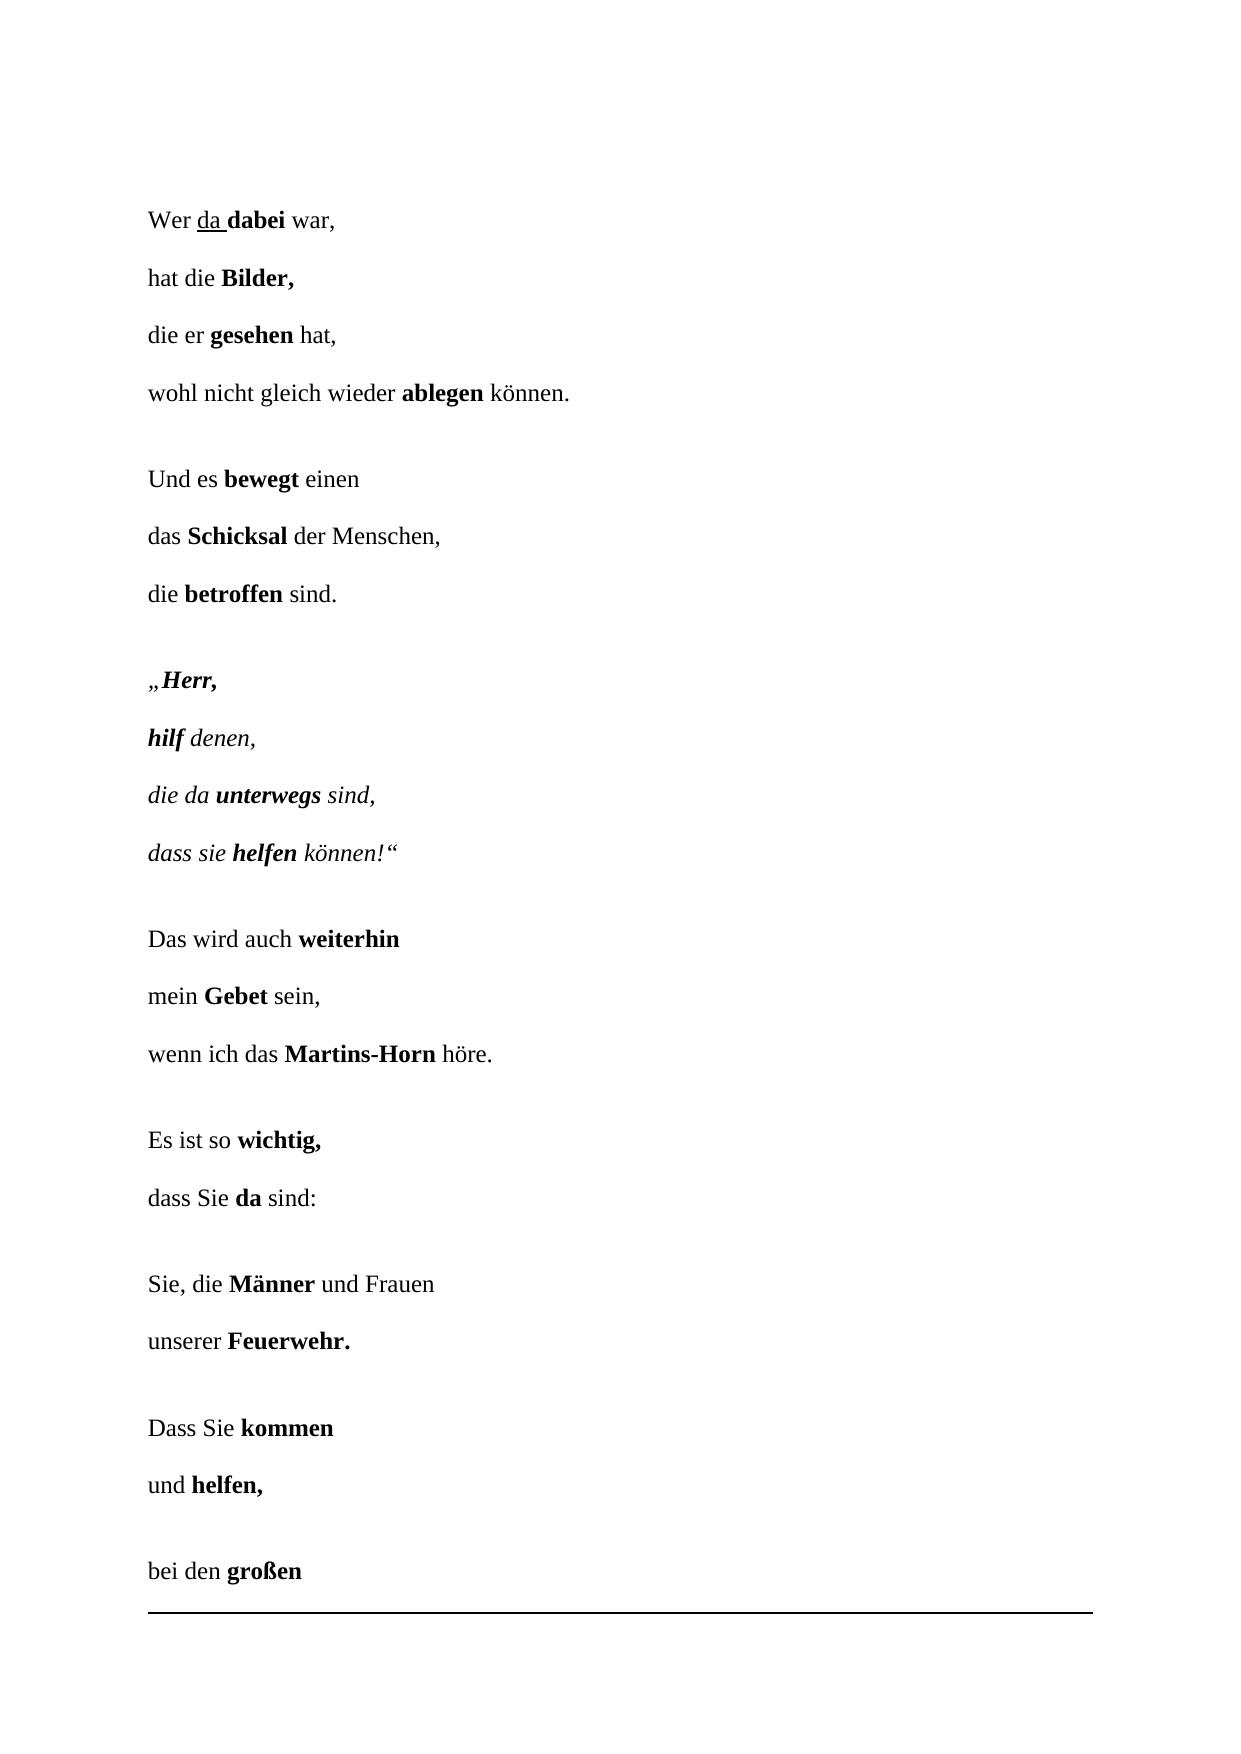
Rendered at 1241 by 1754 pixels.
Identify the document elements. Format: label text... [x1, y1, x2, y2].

text Wer da dabei war, [148, 205, 1093, 234]
text das Schicksal der Menschen, [148, 521, 1093, 550]
text die da unterwegs sind, [148, 780, 1093, 809]
text hilf denen, [148, 723, 1093, 751]
text „Herr, [148, 665, 1093, 694]
text die betroffen sind. [148, 579, 1093, 608]
text Es ist so wichtig, [148, 1125, 1093, 1154]
text Dass Sie kommen [148, 1413, 1093, 1441]
text dass Sie da sind: [148, 1183, 1093, 1211]
text bei den großen [148, 1556, 1093, 1585]
text hat die Bilder, [148, 263, 1093, 291]
text Sie, die Männer und Frauen [148, 1269, 1093, 1298]
text mein Gebet sein, [148, 981, 1093, 1010]
text unserer Feuerwehr. [148, 1326, 1093, 1355]
text Und es bewegt einen [148, 464, 1093, 493]
text die er gesehen hat, [148, 320, 1093, 349]
text wenn ich das Martins-Horn höre. [148, 1039, 1093, 1068]
text dass sie helfen können!“ [148, 838, 1093, 866]
text und helfen, [148, 1470, 1093, 1499]
text wohl nicht gleich wieder ablegen können. [148, 378, 1093, 406]
text Das wird auch weiterhin [148, 924, 1093, 953]
